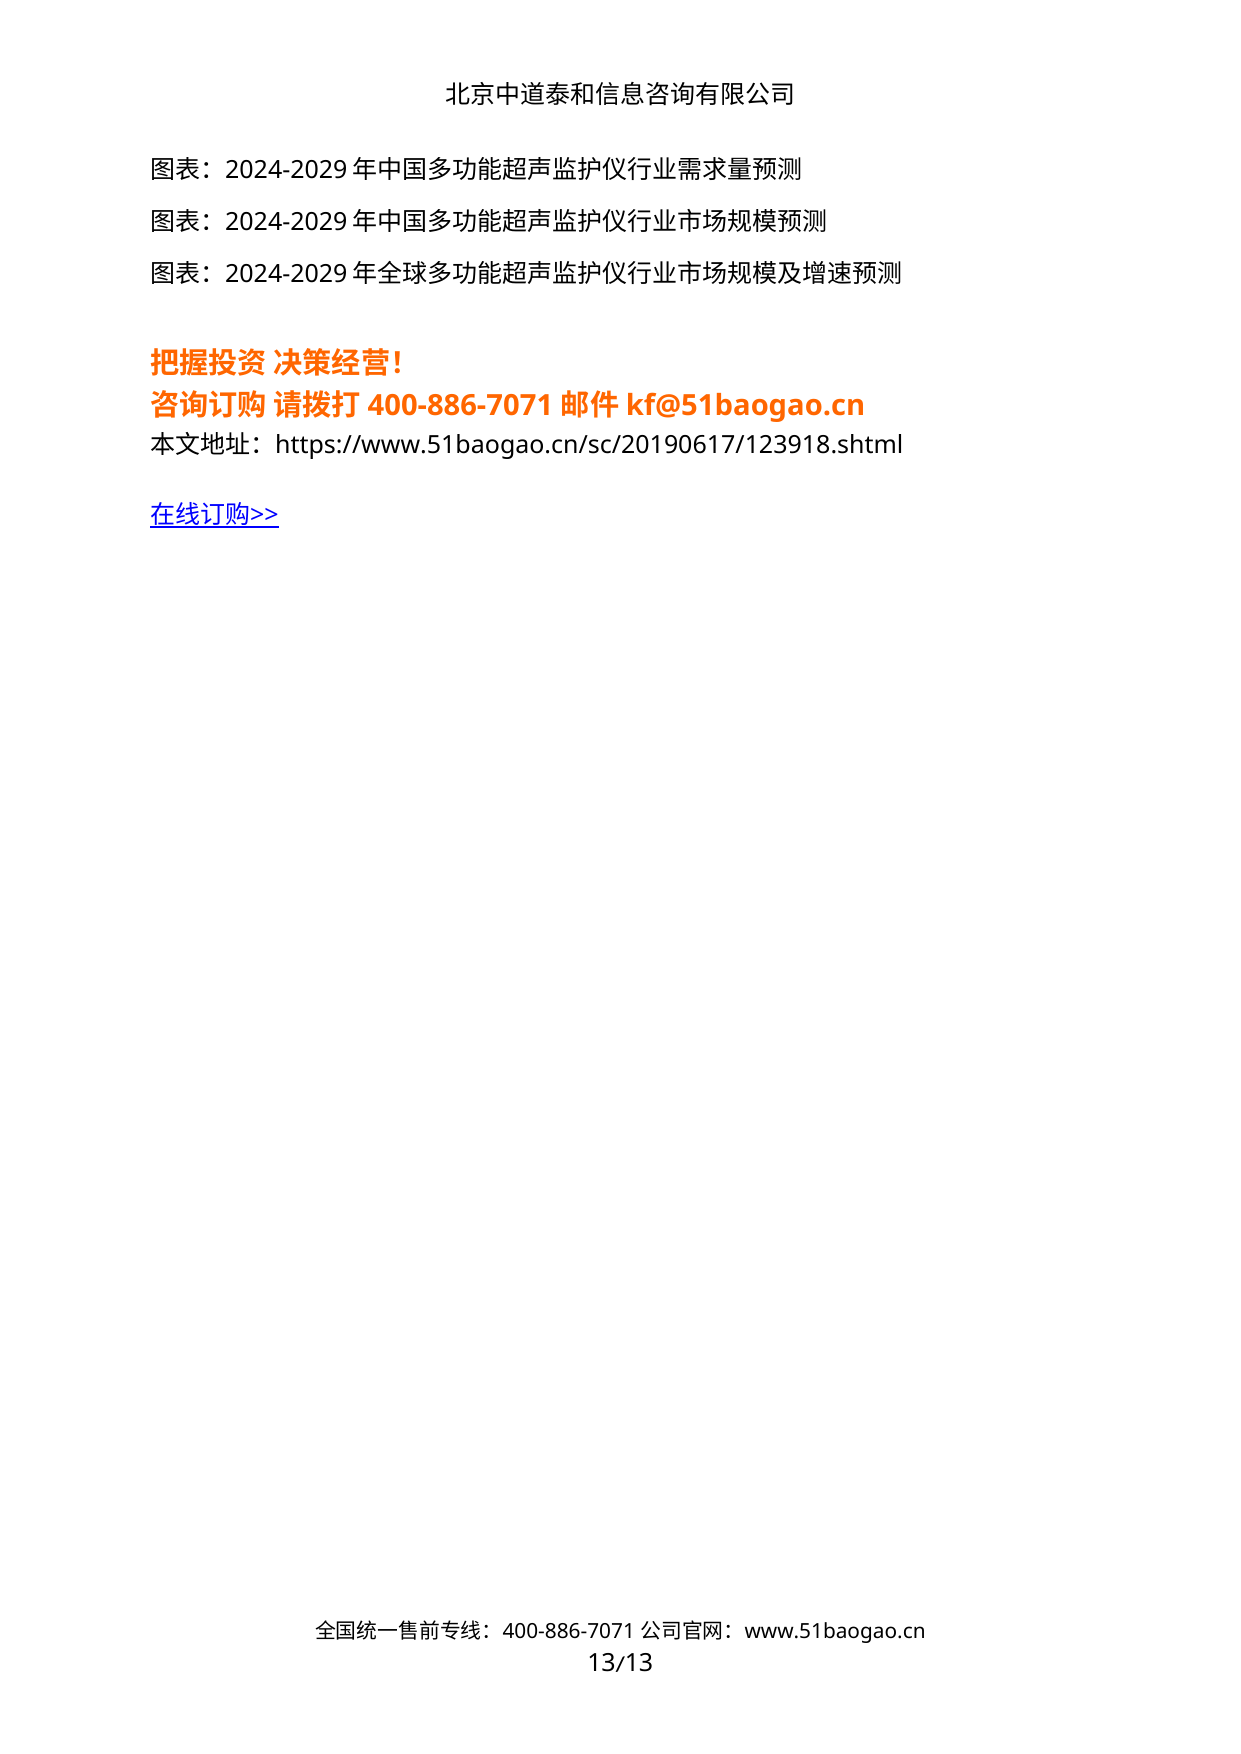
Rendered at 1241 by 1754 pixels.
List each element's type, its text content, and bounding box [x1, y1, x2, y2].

text 图表：2024-2029年中国多功能超声监护仪行业需求量预测 [150, 150, 1090, 186]
text 在线订购>> [150, 461, 1090, 531]
text 把握投资 决策经营！咨询订购 请拨打 400-886-7071 邮件 kf@51baogao.cn本文地址：https://www.51baogao.cn/sc/20190617/123918.shtml [150, 306, 1090, 461]
text 图表：2024-2029年全球多功能超声监护仪行业市场规模及增速预测 [150, 254, 1090, 290]
text 图表：2024-2029年中国多功能超声监护仪行业市场规模预测 [150, 202, 1090, 238]
